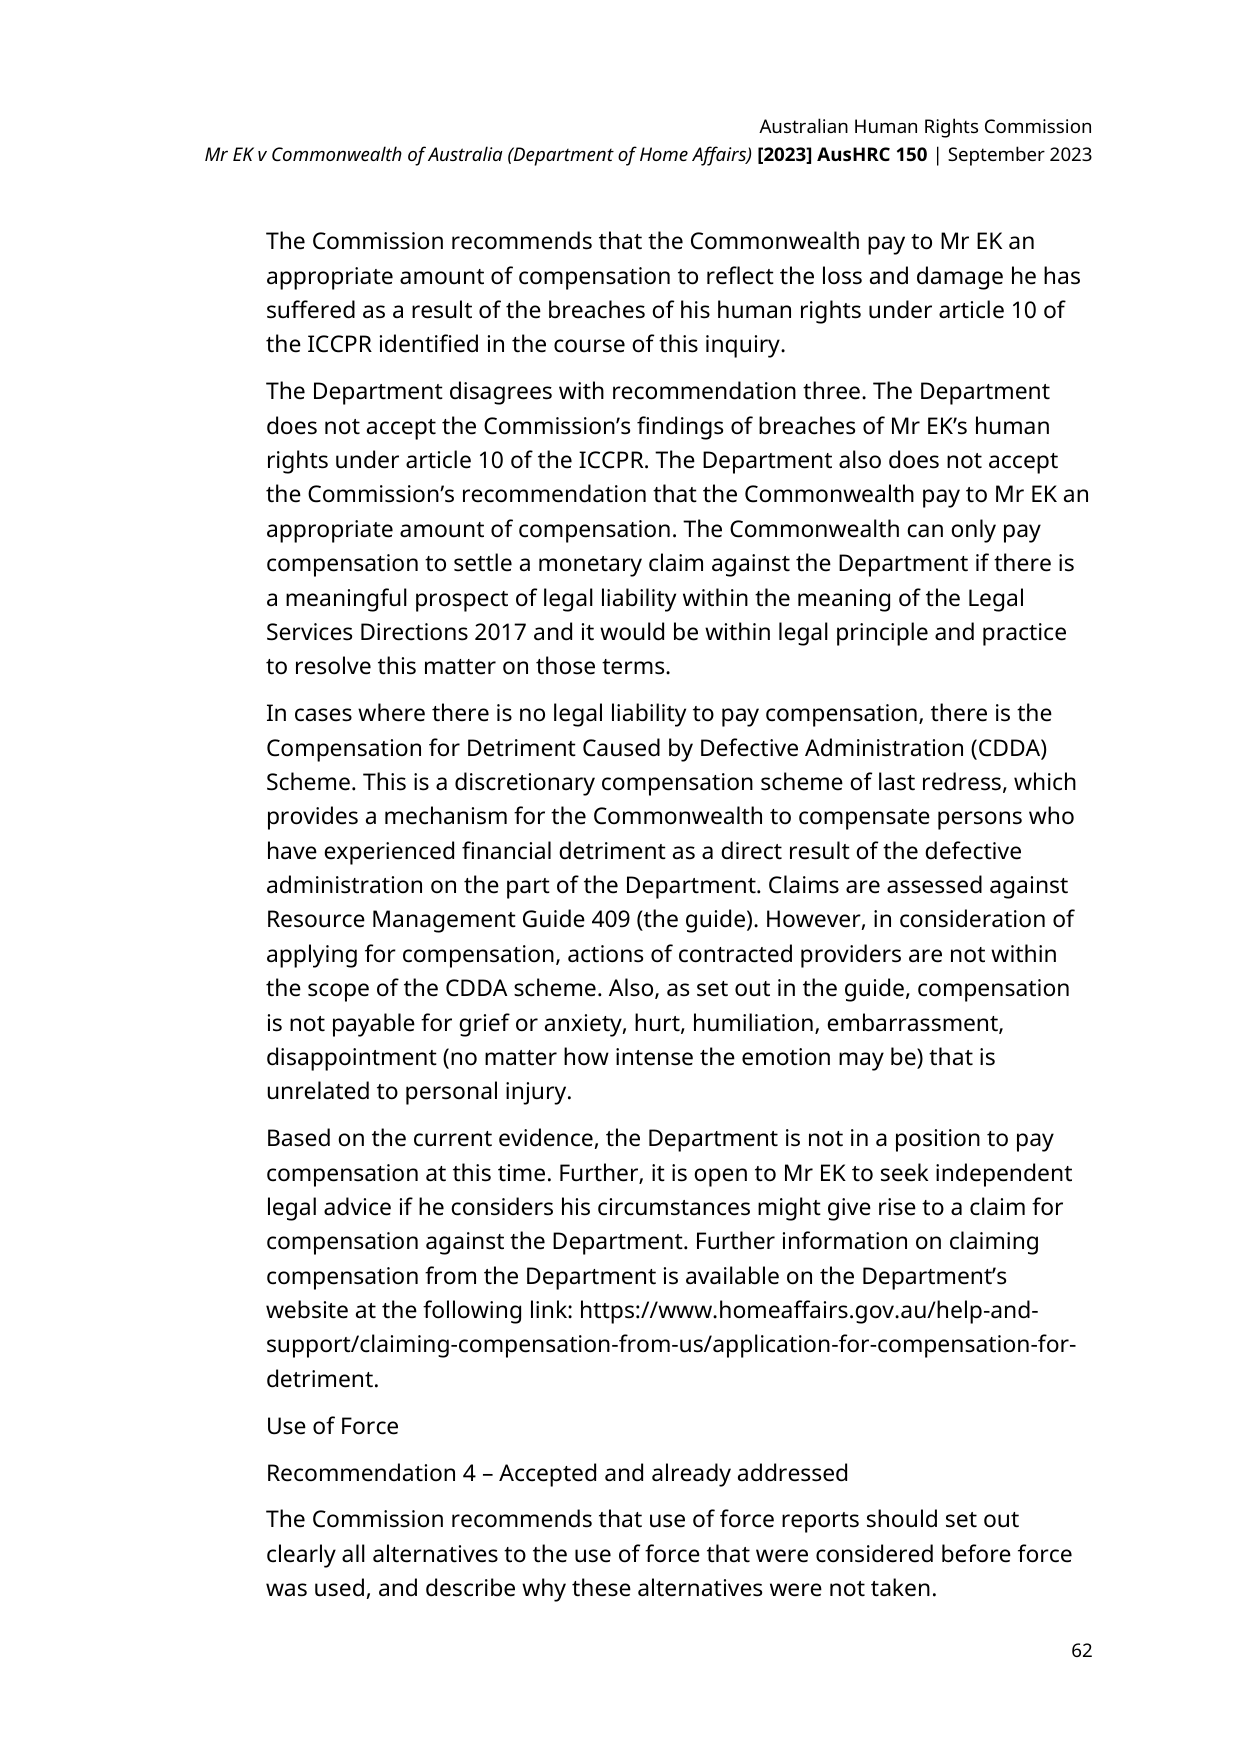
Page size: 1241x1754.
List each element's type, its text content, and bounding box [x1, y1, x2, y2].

text Recommendation 4 – Accepted and already addressed [266, 1457, 1092, 1488]
text The Department disagrees with recommendation three. The Department does not accept the Commission’s findings of breaches of Mr EK’s human rights under article 10 of the ICCPR. The Department also does not accept the Commission’s recommendation that the Commonwealth pay to Mr EK an appropriate amount of compensation. The Commonwealth can only pay compensation to settle a monetary claim against the Department if there is a meaningful prospect of legal liability within the meaning of the Legal Services Directions 2017 and it would be within legal principle and practice to resolve this matter on those terms. [266, 375, 1092, 682]
text Based on the current evidence, the Department is not in a position to pay compensation at this time. Further, it is open to Mr EK to seek independent legal advice if he considers his circumstances might give rise to a claim for compensation against the Department. Further information on claiming compensation from the Department is available on the Department’s website at the following link: https://www.homeaffairs.gov.au/help-and-support/claiming-compensation-from-us/application-for-compensation-for-detriment. [266, 1122, 1092, 1394]
text The Commission recommends that the Commonwealth pay to Mr EK an appropriate amount of compensation to reflect the loss and damage he has suffered as a result of the breaches of his human rights under article 10 of the ICCPR identified in the course of this inquiry. [266, 225, 1092, 360]
text In cases where there is no legal liability to pay compensation, there is the Compensation for Detriment Caused by Defective Administration (CDDA) Scheme. This is a discretionary compensation scheme of last redress, which provides a mechanism for the Commonwealth to compensate persons who have experienced financial detriment as a direct result of the defective administration on the part of the Department. Claims are assessed against Resource Management Guide 409 (the guide). However, in consideration of applying for compensation, actions of contracted providers are not within the scope of the CDDA scheme. Also, as set out in the guide, compensation is not payable for grief or anxiety, hurt, humiliation, embarrassment, disappointment (no matter how intense the emotion may be) that is unrelated to personal injury. [266, 697, 1092, 1107]
text Use of Force [266, 1410, 1092, 1441]
text The Commission recommends that use of force reports should set out clearly all alternatives to the use of force that were considered before force was used, and describe why these alternatives were not taken. [266, 1503, 1092, 1603]
